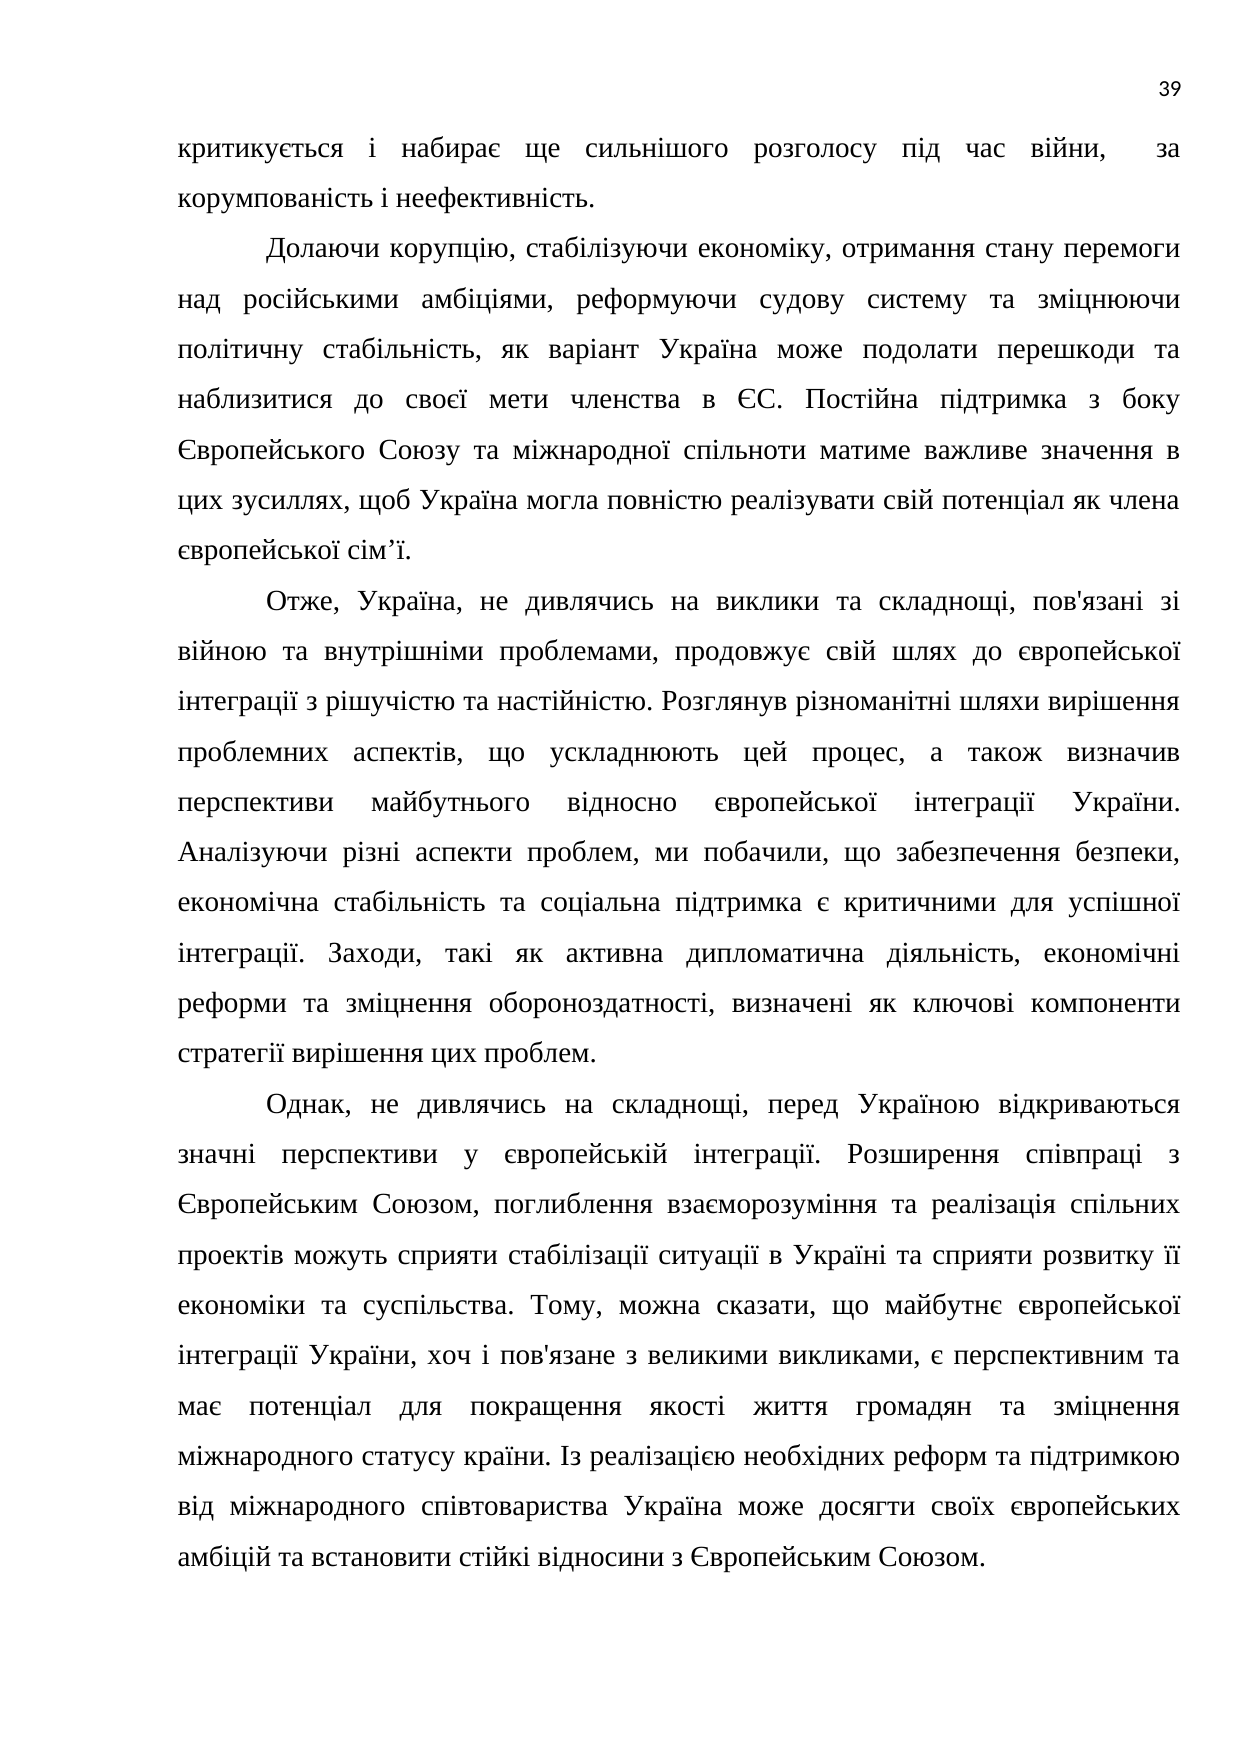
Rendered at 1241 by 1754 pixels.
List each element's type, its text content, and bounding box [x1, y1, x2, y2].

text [177, 130, 1181, 214]
text Отже, Україна, не дивлячись на виклики та складнощі, пов'язані зі війною та внутрішніми проблемами, продовжує свій шлях до європейської інтеграції з рішучістю та настійністю. Розглянув різноманітні шляхи вирішення проблемних аспектів, що ускладнюють цей процес, а також визначив перспективи майбутнього відносно європейської інтеграції України. Аналізуючи різні аспекти проблем, ми побачили, що забезпечення безпеки, економічна стабільність та соціальна підтримка є критичними для успішної інтеграції. Заходи, такі як активна дипломатична діяльність, економічні реформи та зміцнення обороноздатності, визначені як ключові компоненти стратегії вирішення цих проблем. [177, 583, 1181, 1069]
text Однак, не дивлячись на складнощі, перед Україною відкриваються значні перспективи у європейській інтеграції. Розширення співпраці з Європейським Союзом, поглиблення взаєморозуміння та реалізація спільних проектів можуть сприяти стабілізації ситуації в Україні та сприяти розвитку її економіки та суспільства. Тому, можна сказати, що майбутнє європейської інтеграції України, хоч і пов'язане з великими викликами, є перспективним та має потенціал для покращення якості життя громадян та зміцнення міжнародного статусу країни. Із реалізацією необхідних реформ та підтримкою від міжнародного співтовариства Україна може досягти своїх європейських амбіцій та встановити стійкі відносини з Європейським Союзом. [177, 1086, 1181, 1572]
text Долаючи корупцію, стабілізуючи економіку, отримання стану перемоги над російськими амбіціями, реформуючи судову систему та зміцнюючи політичну стабільність, як варіант Україна може подолати перешкоди та наблизитися до своєї мети членства в ЄС. Постійна підтримка з боку Європейського Союзу та міжнародної спільноти матиме важливе значення в цих зусиллях, щоб Україна могла повністю реалізувати свій потенціал як члена європейської сім’ї. [177, 231, 1181, 566]
